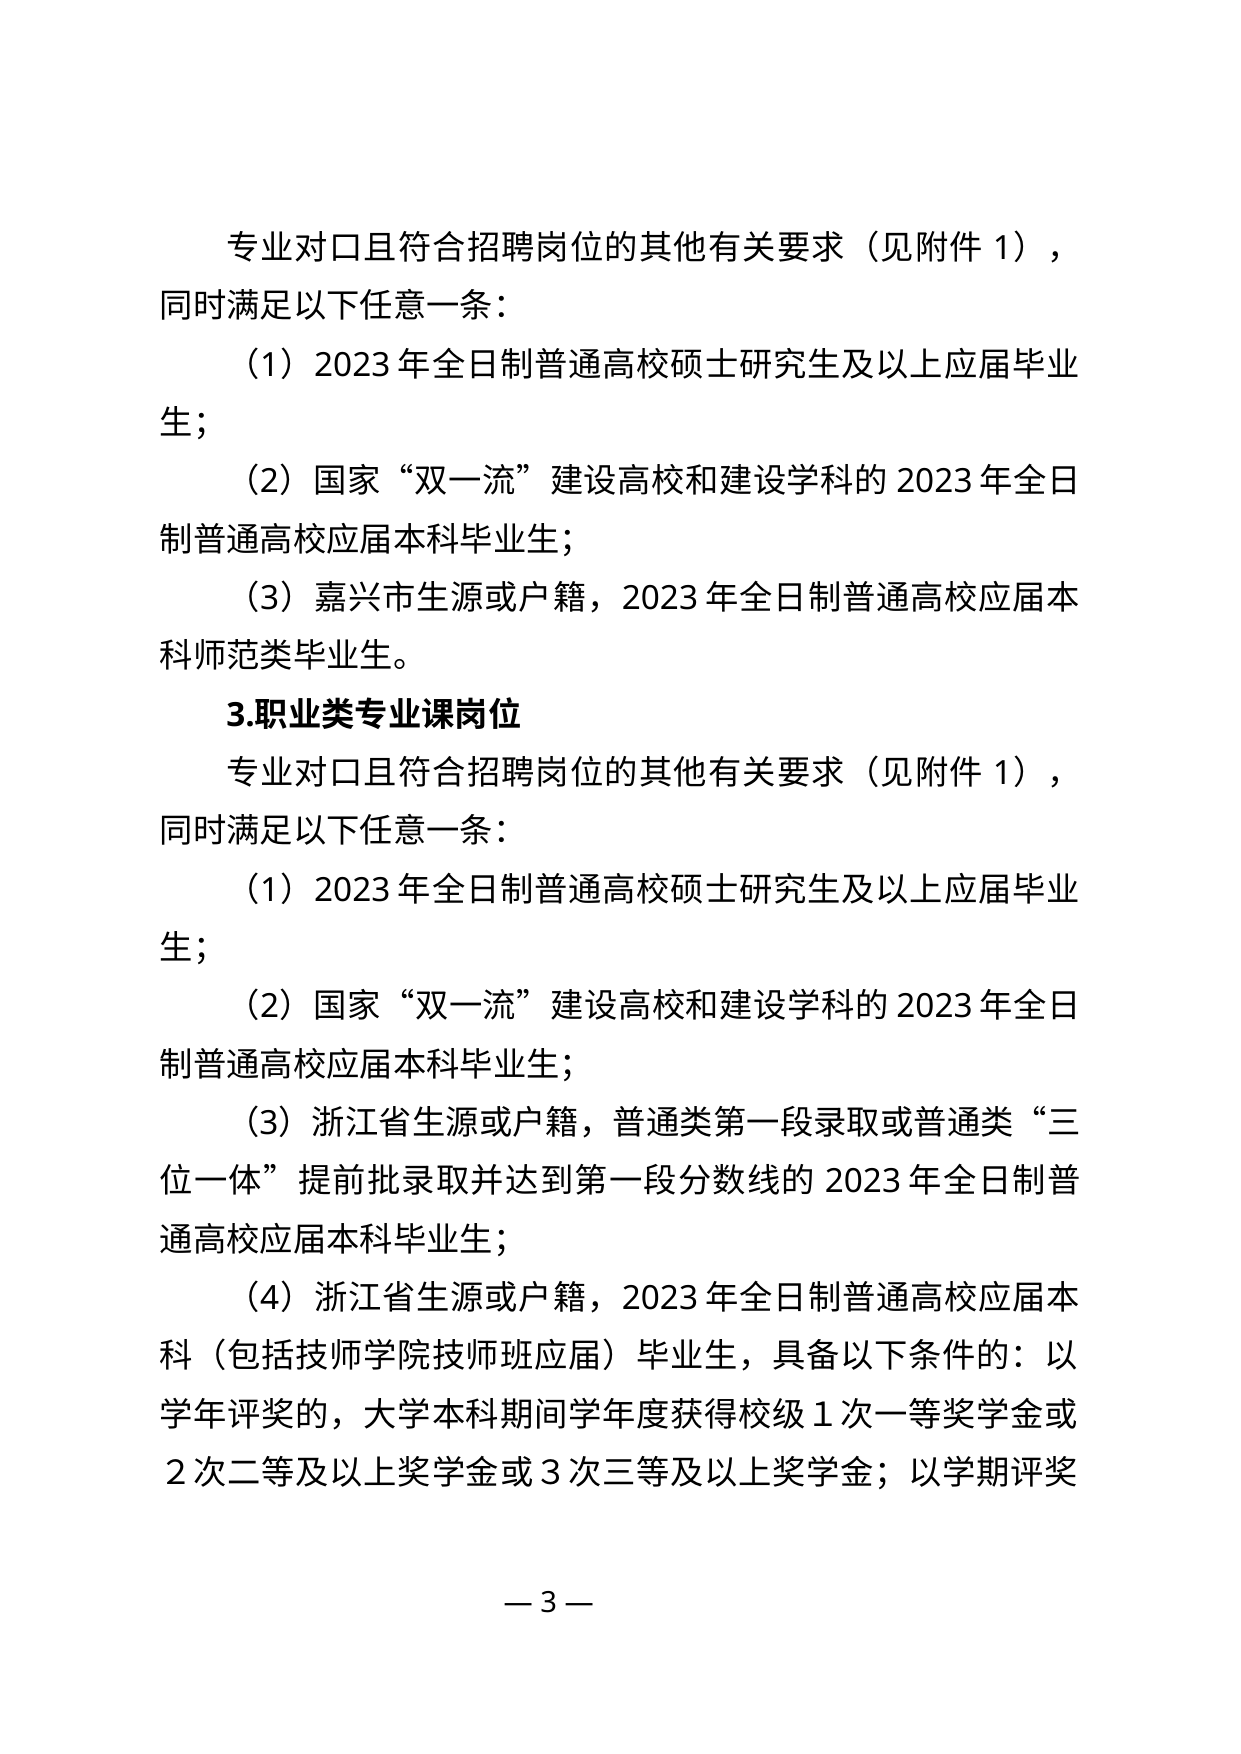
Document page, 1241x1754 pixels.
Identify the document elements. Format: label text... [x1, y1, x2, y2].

text （3）嘉兴市生源或户籍，2023年全日制普通高校应届本科师范类毕业生。 [159, 563, 1081, 679]
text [159, 1263, 1081, 1496]
text （2）国家“双一流”建设高校和建设学科的2023年全日制普通高校应届本科毕业生； [159, 446, 1081, 563]
text （3）浙江省生源或户籍，普通类第一段录取或普通类“三位一体”提前批录取并达到第一段分数线的2023年全日制普通高校应届本科毕业生； [159, 1088, 1081, 1263]
text （1）2023年全日制普通高校硕士研究生及以上应届毕业生； [159, 329, 1081, 446]
text 专业对口且符合招聘岗位的其他有关要求（见附件1），同时满足以下任意一条： [159, 738, 1081, 854]
text 3.职业类专业课岗位 [159, 679, 1081, 738]
text （2）国家“双一流”建设高校和建设学科的2023年全日制普通高校应届本科毕业生； [159, 971, 1081, 1088]
text （1）2023年全日制普通高校硕士研究生及以上应届毕业生； [159, 854, 1081, 971]
text 专业对口且符合招聘岗位的其他有关要求（见附件1），同时满足以下任意一条： [159, 213, 1081, 329]
